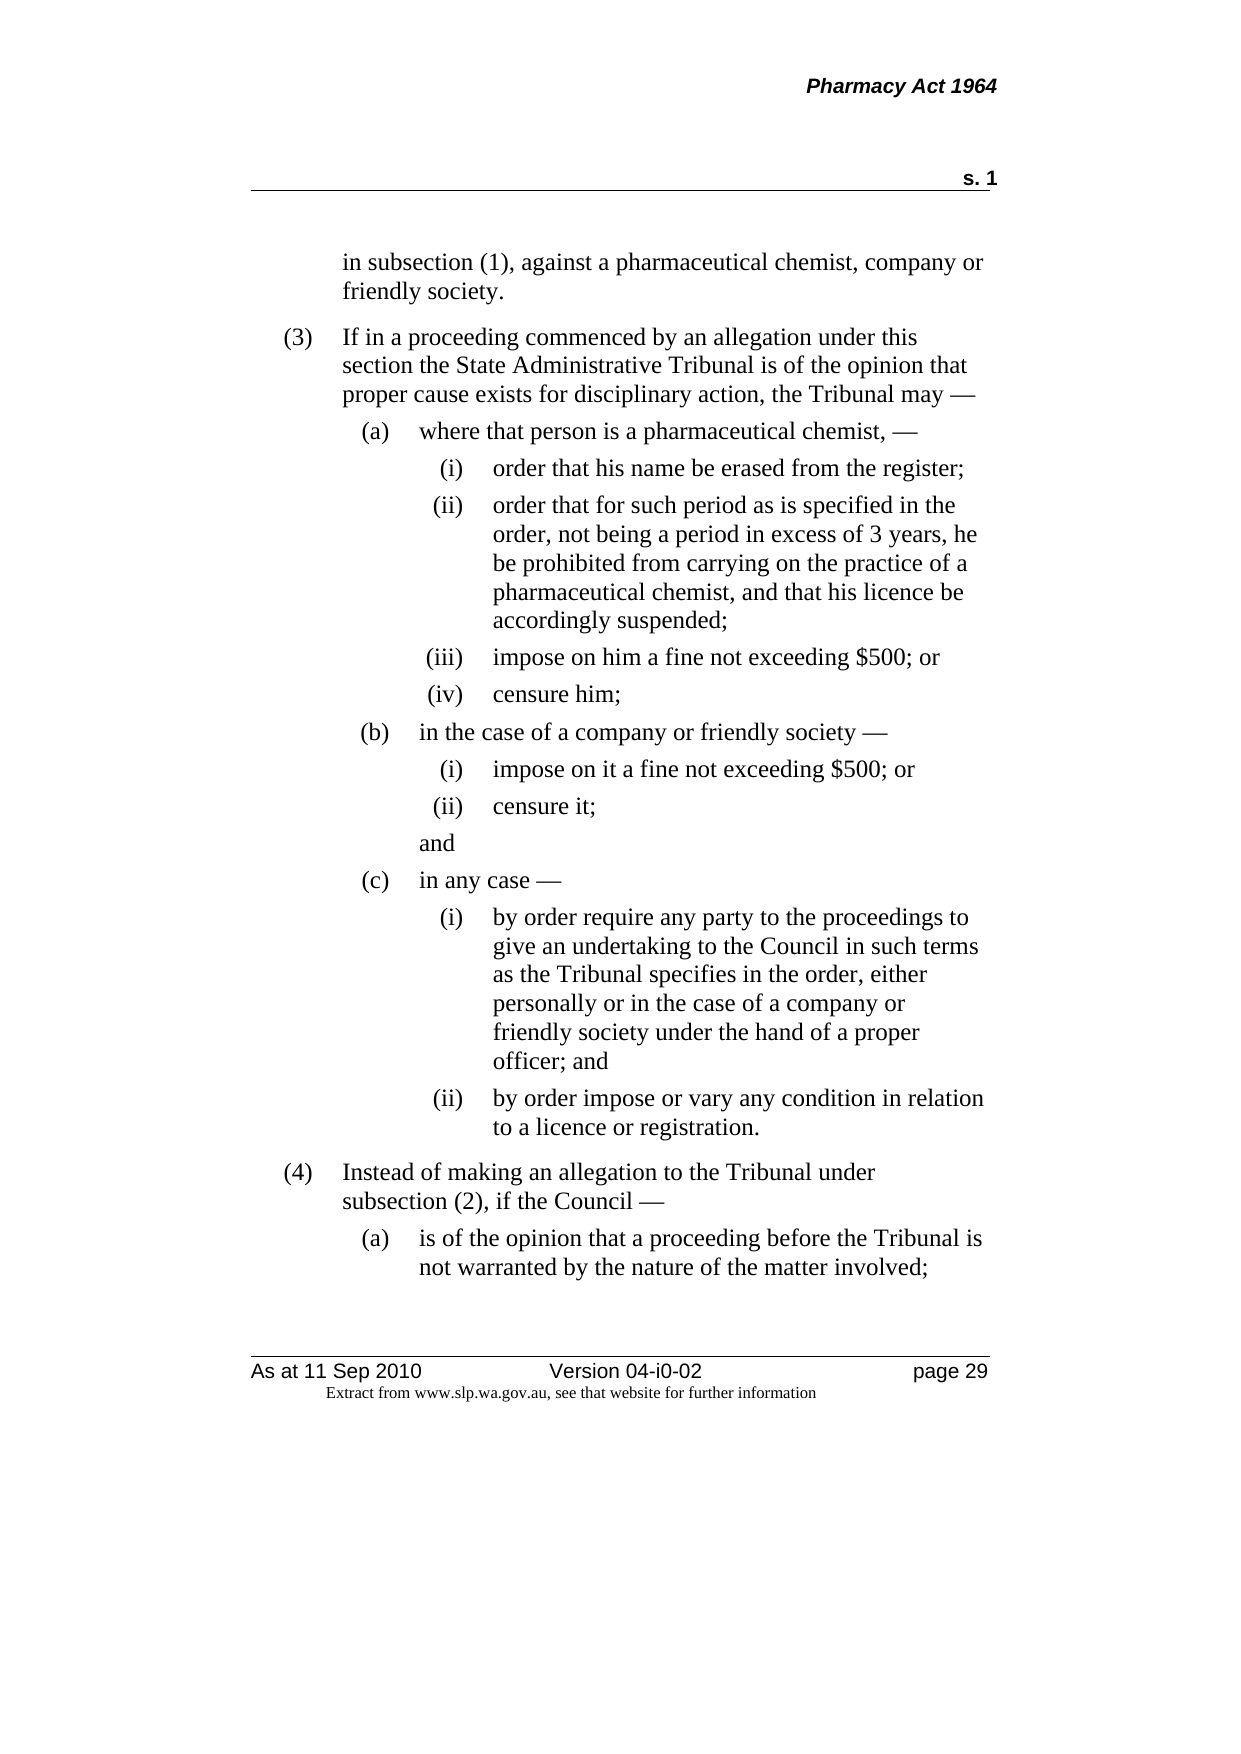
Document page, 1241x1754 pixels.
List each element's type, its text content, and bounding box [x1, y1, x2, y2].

text (i) impose on it a fine not exceeding $500; or [251, 754, 990, 782]
text (c) in any case — [251, 865, 990, 894]
text (iv) censure him; [251, 679, 990, 708]
text (a) is of the opinion that a proceeding before the Tribunal is not warranted by the nature of the matter involved; [251, 1223, 990, 1280]
text (ii) by order impose or vary any condition in relation to a licence or registration. [251, 1083, 990, 1140]
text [251, 247, 990, 305]
text and [251, 828, 990, 857]
text (a) where that person is a pharmaceutical chemist, — [251, 416, 990, 445]
text (ii) censure it; [251, 791, 990, 819]
text (iii) impose on him a fine not exceeding $500; or [251, 642, 990, 671]
text (i) order that his name be erased from the register; [251, 453, 990, 482]
text (i) by order require any party to the proceedings to give an undertaking to the Council in such terms as the Tribunal specifies in the order, either personally or in the case of a company or friendly society under the hand of a proper officer; and [251, 902, 990, 1074]
text (b) in the case of a company or friendly society — [251, 717, 990, 745]
text (ii) order that for such period as is specified in the order, not being a period in excess of 3 years, he be prohibited from carrying on the practice of a pharmaceutical chemist, and that his licence be accordingly suspended; [251, 490, 990, 634]
text (4) Instead of making an allegation to the Tribunal under subsection (2), if the Council — [251, 1157, 990, 1214]
text (3) If in a proceeding commenced by an allegation under this section the State Administrative Tribunal is of the opinion that proper cause exists for disciplinary action, the Tribunal may — [251, 322, 990, 408]
